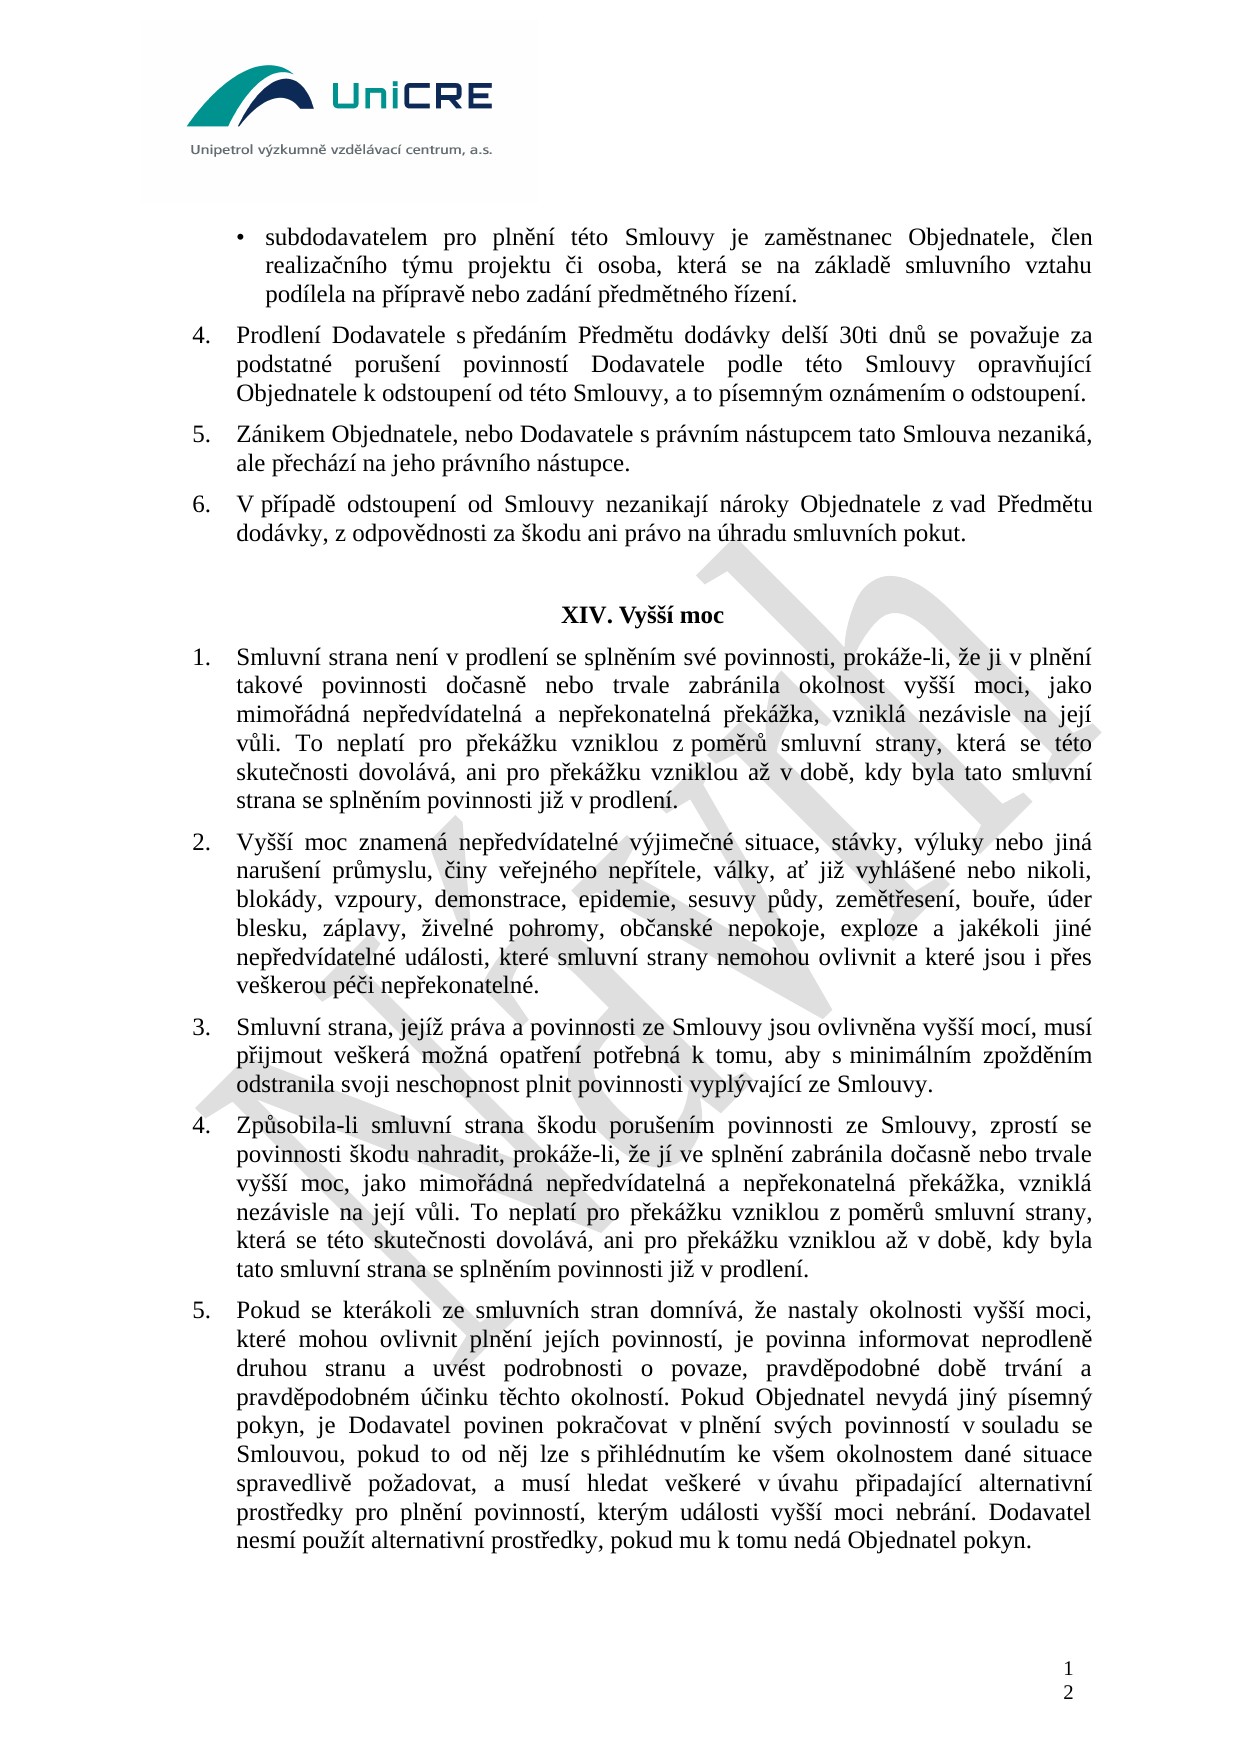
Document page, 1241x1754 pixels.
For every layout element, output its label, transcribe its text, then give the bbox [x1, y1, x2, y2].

list Smluvní strana není v prodlení se splněním své povinnosti, prokáže-li, že ji v plnění takové povinnosti dočasně nebo trvale zabránila okolnost vyšší moci, jako mimořádná nepředvídatelná a nepřekonatelná překážka, vzniklá nezávisle na její vůli. To neplatí pro překážku vzniklou z poměrů smluvní strany, která se této skutečnosti dovolává, ani pro překážku vzniklou až v době, kdy byla tato smluvní strana se splněním povinnosti již v prodlení. [192, 642, 1093, 814]
list V případě odstoupení od Smlouvy nezanikají nároky Objednatele z vad Předmětu dodávky, z odpovědnosti za škodu ani právo na úhradu smluvních pokut. [192, 489, 1093, 547]
list Vyšší moc znamená nepředvídatelné výjimečné situace, stávky, výluky nebo jiná narušení průmyslu, činy veřejného nepřítele, války, ať již vyhlášené nebo nikoli, blokády, vzpoury, demonstrace, epidemie, sesuvy půdy, zemětřesení, bouře, úder blesku, záplavy, živelné pohromy, občanské nepokoje, exploze a jakékoli jiné nepředvídatelné události, které smluvní strany nemohou ovlivnit a které jsou i přes veškerou péči nepřekonatelné. [192, 827, 1093, 999]
list Zánikem Objednatele, nebo Dodavatele s právním nástupcem tato Smlouva nezaniká, ale přechází na jeho právního nástupce. [192, 419, 1093, 477]
list Pokud se kterákoli ze smluvních stran domnívá, že nastaly okolnosti vyšší moci, které mohou ovlivnit plnění jejích povinností, je povinna informovat neprodleně druhou stranu a uvést podrobnosti o povaze, pravděpodobné době trvání a pravděpodobném účinku těchto okolností. Pokud Objednatel nevydá jiný písemný pokyn, je Dodavatel povinen pokračovat v plnění svých povinností v souladu se Smlouvou, pokud to od něj lze s přihlédnutím ke všem okolnostem dané situace spravedlivě požadovat, a musí hledat veškeré v úvahu připadající alternativní prostředky pro plnění povinností, kterým události vyšší moci nebrání. Dodavatel nesmí použít alternativní prostředky, pokud mu k tomu nedá Objednatel pokyn. [192, 1295, 1093, 1554]
list Smluvní strana, jejíž práva a povinnosti ze Smlouvy jsou ovlivněna vyšší mocí, musí přijmout veškerá možná opatření potřebná k tomu, aby s minimálním zpožděním odstranila svoji neschopnost plnit povinnosti vyplývající ze Smlouvy. [192, 1012, 1093, 1098]
text • subdodavatelem pro plnění této Smlouvy je zaměstnanec Objednatele, člen realizačního týmu projektu či osoba, která se na základě smluvního vztahu podílela na přípravě nebo zadání předmětného řízení. [192, 222, 1093, 308]
list Způsobila-li smluvní strana škodu porušením povinnosti ze Smlouvy, zprostí se povinnosti škodu nahradit, prokáže-li, že jí ve splnění zabránila dočasně nebo trvale vyšší moc, jako mimořádná nepředvídatelná a nepřekonatelná překážka, vzniklá nezávisle na její vůli. To neplatí pro překážku vzniklou z poměrů smluvní strany, která se této skutečnosti dovolává, ani pro překážku vzniklou až v době, kdy byla tato smluvní strana se splněním povinnosti již v prodlení. [192, 1110, 1093, 1283]
picture [140, 19, 538, 203]
list Prodlení Dodavatele s předáním Předmětu dodávky delší 30ti dnů se považuje za podstatné porušení povinností Dodavatele podle této Smlouvy opravňující Objednatele k odstoupení od této Smlouvy, a to písemným oznámením o odstoupení. [192, 320, 1093, 407]
text XIV. Vyšší moc [192, 600, 1093, 629]
